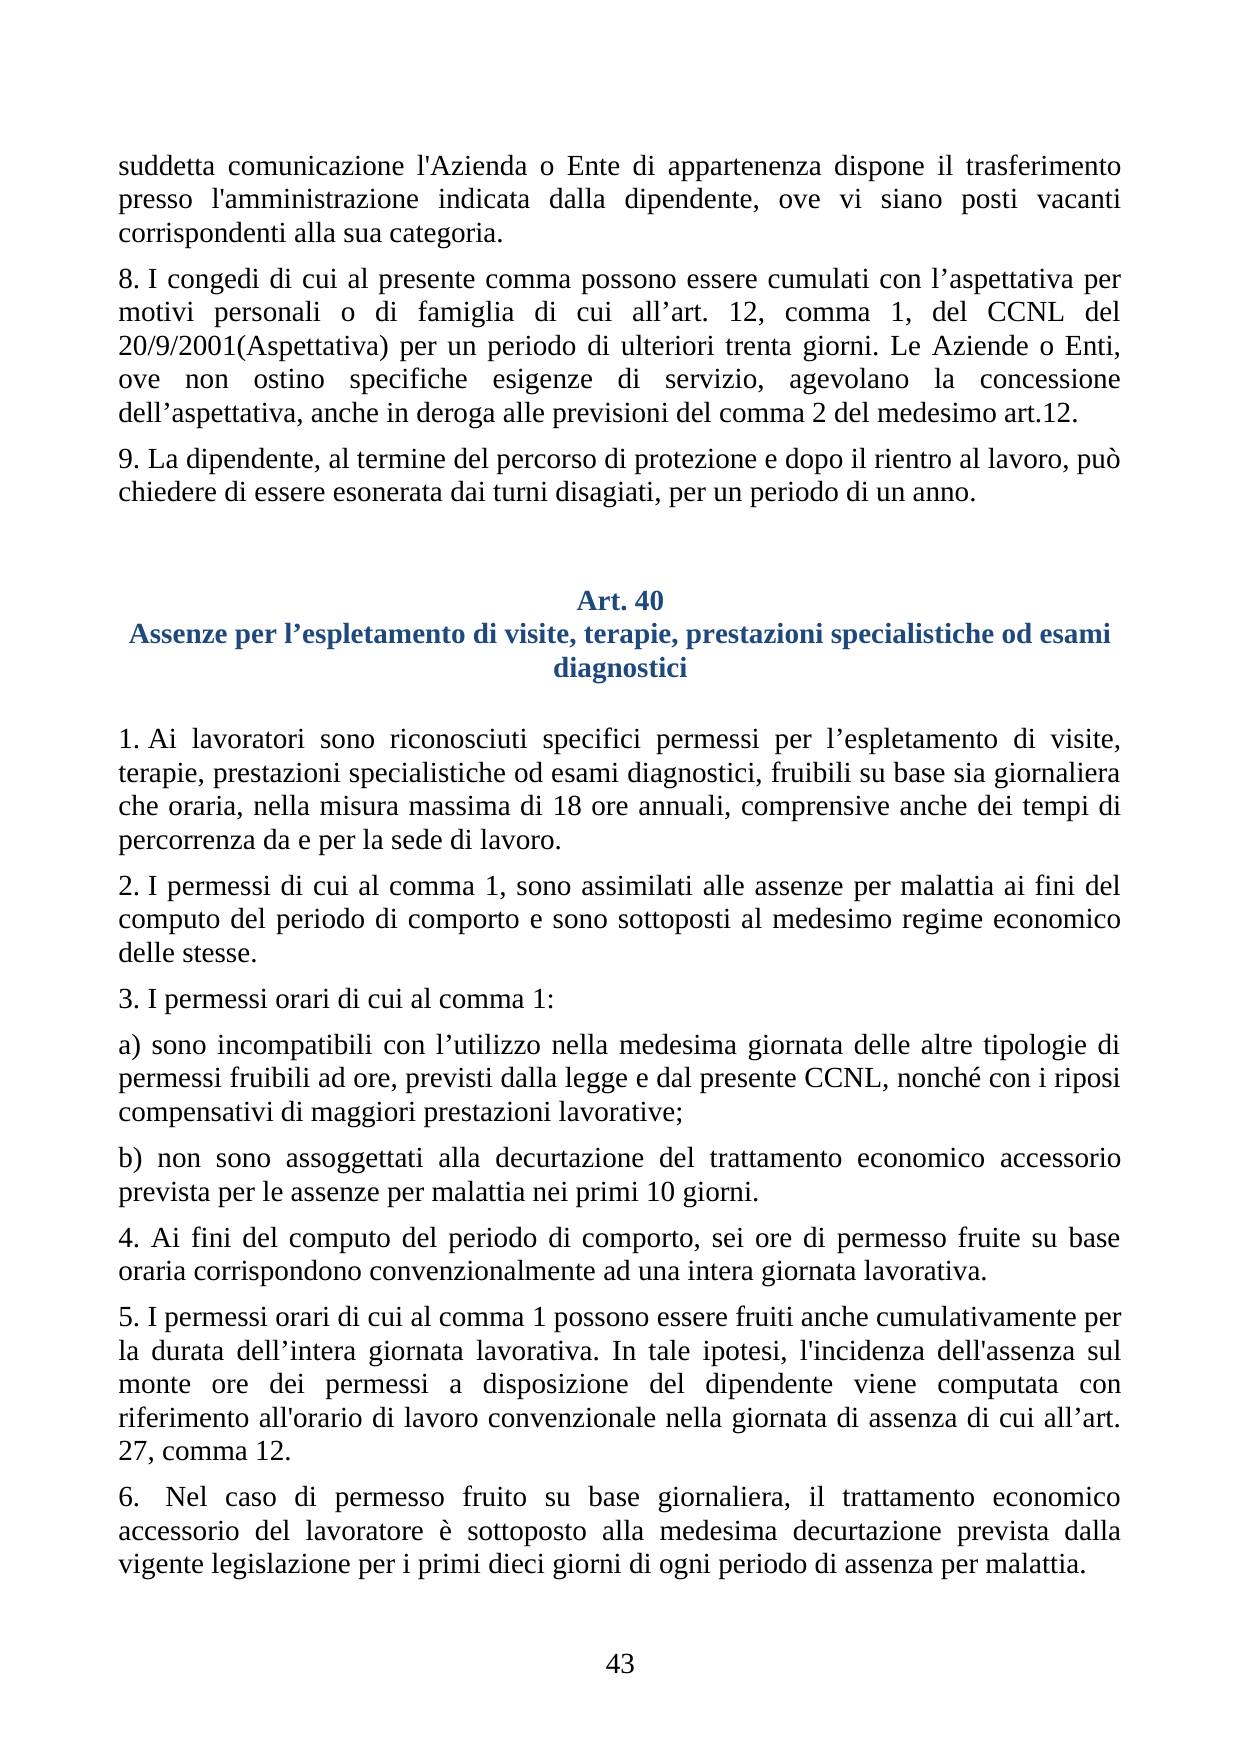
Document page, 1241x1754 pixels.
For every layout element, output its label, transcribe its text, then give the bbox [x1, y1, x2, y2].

text 3. I permessi orari di cui al comma 1: [118, 981, 1122, 1014]
subtitle Art. 40 Assenze per l’espletamento di visite, terapie, prestazioni specialistiche od esami diagnostici [118, 583, 1122, 684]
list I congedi di cui al presente comma possono essere cumulati con l’aspettativa per motivi personali o di famiglia di cui all’art. 12, comma 1, del CCNL del 20/9/2001(Aspettativa) per un periodo di ulteriori trenta giorni. Le Aziende o Enti, ove non ostino specifiche esigenze di servizio, agevolano la concessione dell’aspettativa, anche in deroga alle previsioni del comma 2 del medesimo art.12. [118, 261, 1122, 428]
list Ai lavoratori sono riconosciuti specifici permessi per l’espletamento di visite, terapie, prestazioni specialistiche od esami diagnostici, fruibili su base sia giornaliera che oraria, nella misura massima di 18 ore annuali, comprensive anche dei tempi di percorrenza da e per la sede di lavoro. [118, 721, 1122, 855]
text b) non sono assoggettati alla decurtazione del trattamento economico accessorio prevista per le assenze per malattia nei primi 10 giorni. [118, 1140, 1122, 1207]
list La dipendente, al termine del percorso di protezione e dopo il rientro al lavoro, può chiedere di essere esonerata dai turni disagiati, per un periodo di un anno. [118, 441, 1122, 508]
text 5. I permessi orari di cui al comma 1 possono essere fruiti anche cumulativamente per la durata dell’intera giornata lavorativa. In tale ipotesi, l'incidenza dell'assenza sul monte ore dei permessi a disposizione del dipendente viene computata con riferimento all'orario di lavoro convenzionale nella giornata di assenza di cui all’art. 27, comma 12. [118, 1299, 1122, 1467]
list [118, 148, 1122, 248]
text a) sono incompatibili con l’utilizzo nella medesima giornata delle altre tipologie di permessi fruibili ad ore, previsti dalla legge e dal presente CCNL, nonché con i riposi compensativi di maggiori prestazioni lavorative; [118, 1027, 1122, 1128]
list Nel caso di permesso fruito su base giornaliera, il trattamento economico accessorio del lavoratore è sottoposto alla medesima decurtazione prevista dalla vigente legislazione per i primi dieci giorni di ogni periodo di assenza per malattia. [118, 1479, 1122, 1580]
text 4. Ai fini del computo del periodo di comporto, sei ore di permesso fruite su base oraria corrispondono convenzionalmente ad una intera giornata lavorativa. [118, 1220, 1122, 1287]
list I permessi di cui al comma 1, sono assimilati alle assenze per malattia ai fini del computo del periodo di comporto e sono sottoposti al medesimo regime economico delle stesse. [118, 868, 1122, 968]
